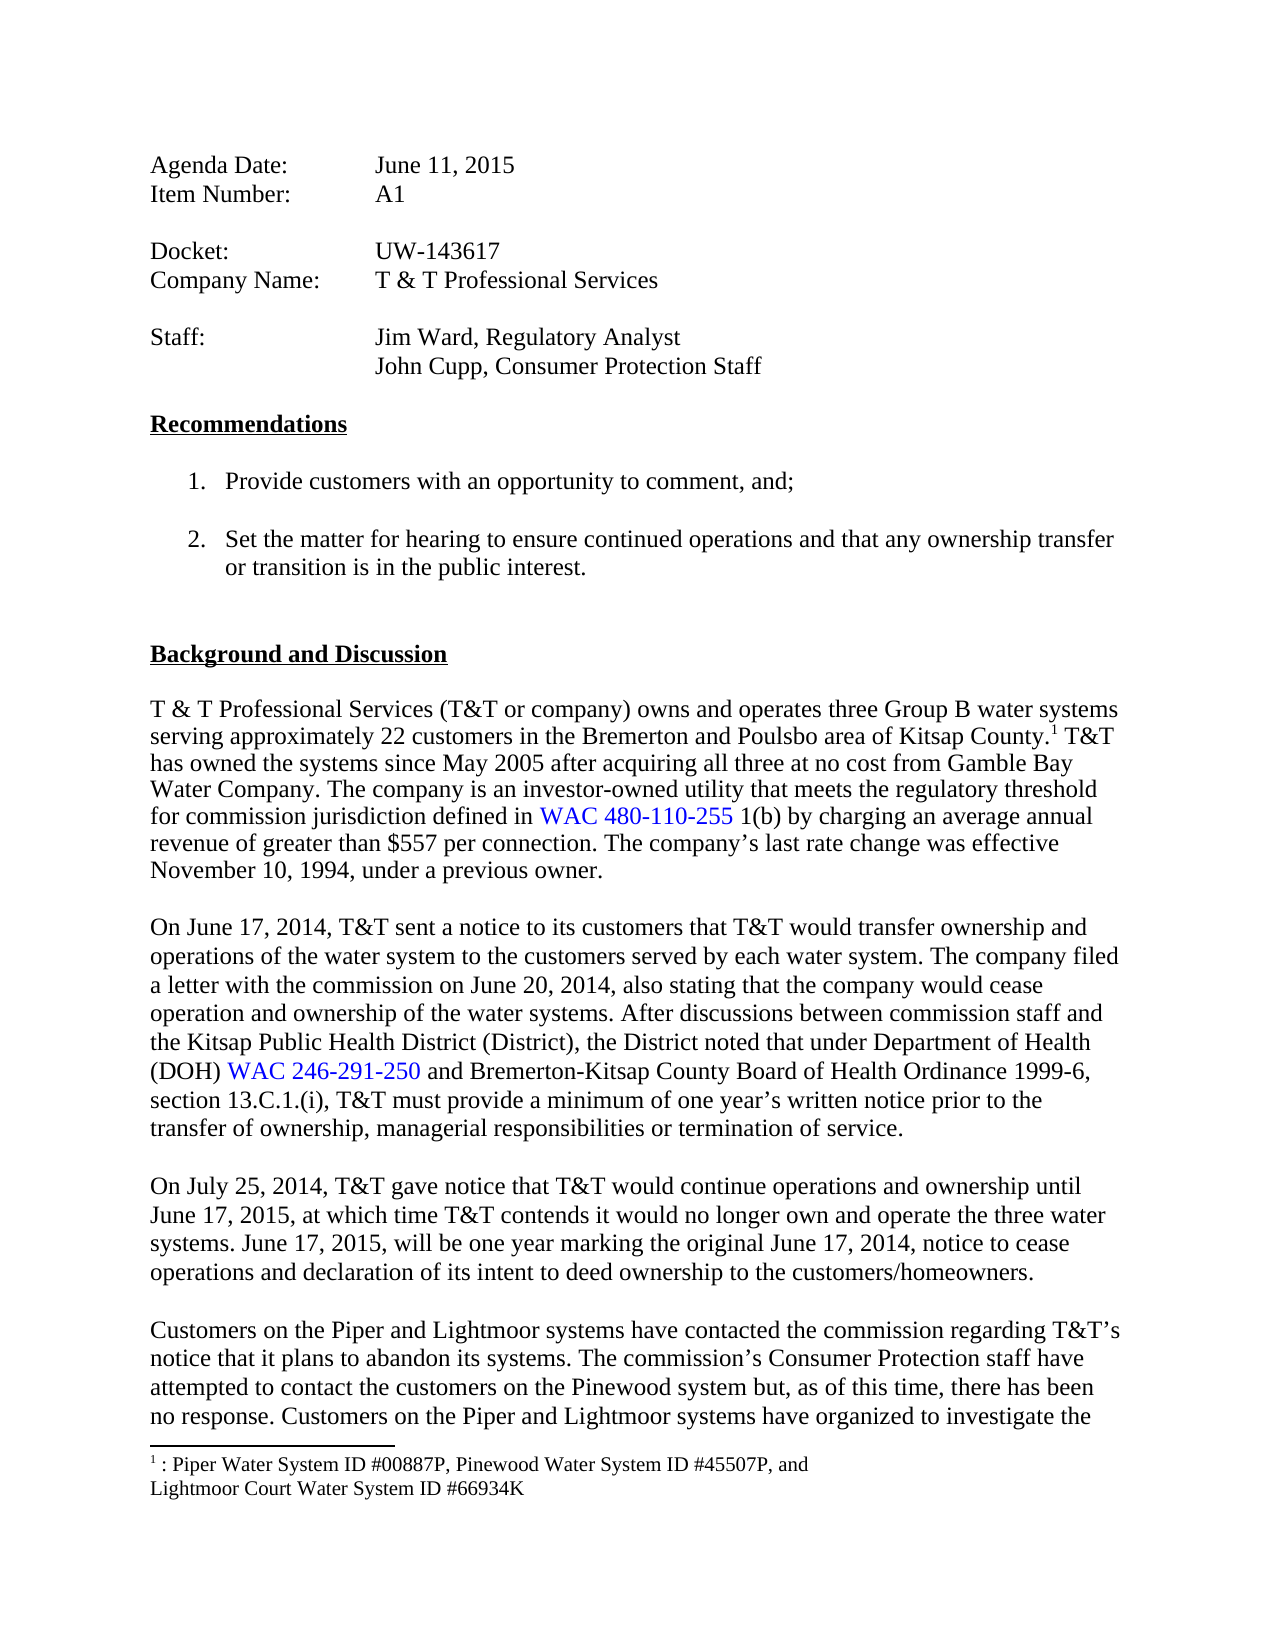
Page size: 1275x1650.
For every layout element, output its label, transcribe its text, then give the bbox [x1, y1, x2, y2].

text Item Number: A1 [150, 179, 1125, 207]
list Provide customers with an opportunity to comment, and; [187, 466, 1125, 495]
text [150, 1315, 1125, 1430]
text On June 17, 2014, T&T sent a notice to its customers that T&T would transfer ownership and operations of the water system to the customers served by each water system. The company filed a letter with the commission on June 20, 2014, also stating that the company would cease operation and ownership of the water systems. After discussions between commission staff and the Kitsap Public Health District (District), the District noted that under Department of Health (DOH) WAC 246-291-250 and Bremerton-Kitsap County Board of Health Ordinance 1999-6, section 13.C.1.(i), T&T must provide a minimum of one year’s written notice prior to the transfer of ownership, managerial responsibilities or termination of service. [150, 912, 1125, 1142]
text Company Name: T & T Professional Services [150, 265, 1125, 294]
text T & T Professional Services (T&T or company) owns and operates three Group B water systems serving approximately 22 customers in the Bremerton and Poulsbo area of Kitsap County. T&T has owned the systems since May 2005 after acquiring all three at no cost from Gamble Bay Water Company. The company is an investor-owned utility that meets the regulatory threshold for commission jurisdiction defined in WAC 480-110-255 1(b) by charging an average annual revenue of greater than $557 per connection. The company’s last rate change was effective November 10, 1994, under a previous owner. [150, 696, 1125, 883]
text On July 25, 2014, T&T gave notice that T&T would continue operations and ownership until June 17, 2015, at which time T&T contends it would no longer own and operate the three water systems. June 17, 2015, will be one year marking the original June 17, 2014, notice to cease operations and declaration of its intent to deed ownership to the customers/homeowners. [150, 1171, 1125, 1286]
text Staff: Jim Ward, Regulatory Analyst [150, 322, 1125, 351]
text Background and Discussion [150, 639, 1125, 667]
text Docket: UW-143617 [150, 236, 1125, 265]
list Set the matter for hearing to ensure continued operations and that any ownership transfer or transition is in the public interest. [187, 524, 1125, 581]
text Recommendations [150, 409, 1125, 437]
text Agenda Date: June 11, 2015 [150, 150, 1125, 179]
text John Cupp, Consumer Protection Staff [300, 351, 1125, 380]
